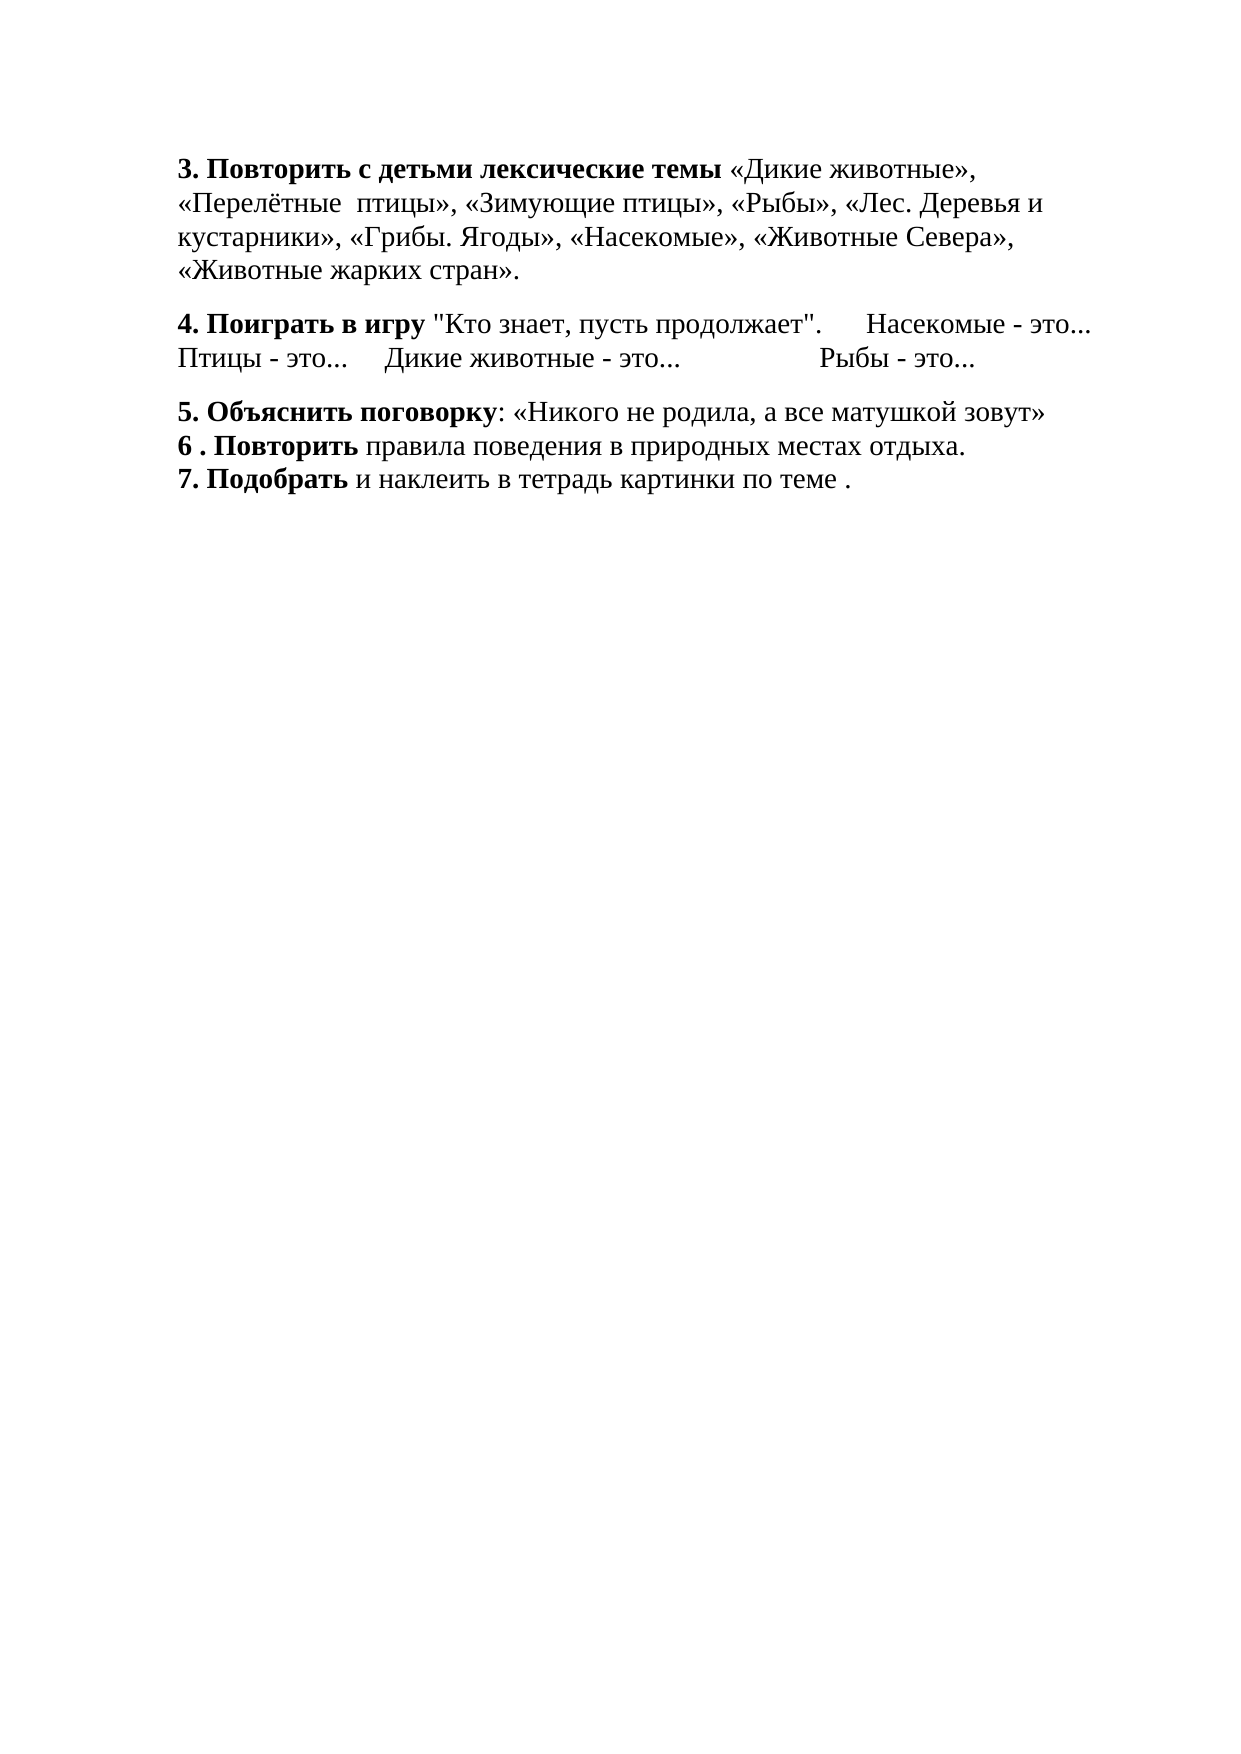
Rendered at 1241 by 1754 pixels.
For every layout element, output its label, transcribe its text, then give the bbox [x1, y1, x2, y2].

text 4. Поиграть в игру "Кто знает, пусть продолжает". Насекомые - это... Птицы - это... Дикие животные - это... Рыбы - это... [177, 307, 1122, 374]
text 3. Повторить с детьми лексические темы «Дикие животные», «Перелётные птицы», «Зимующие птицы», «Рыбы», «Лес. Деревья и кустарники», «Грибы. Ягоды», «Насекомые», «Животные Севера», «Животные жарких стран». [177, 152, 1122, 286]
text 5. Объяснить поговорку: «Никого не родила, а все матушкой зовут» 6 . Повторить правила поведения в природных местах отдыха. 7. Подобрать и наклеить в тетрадь картинки по теме . [177, 394, 1122, 495]
